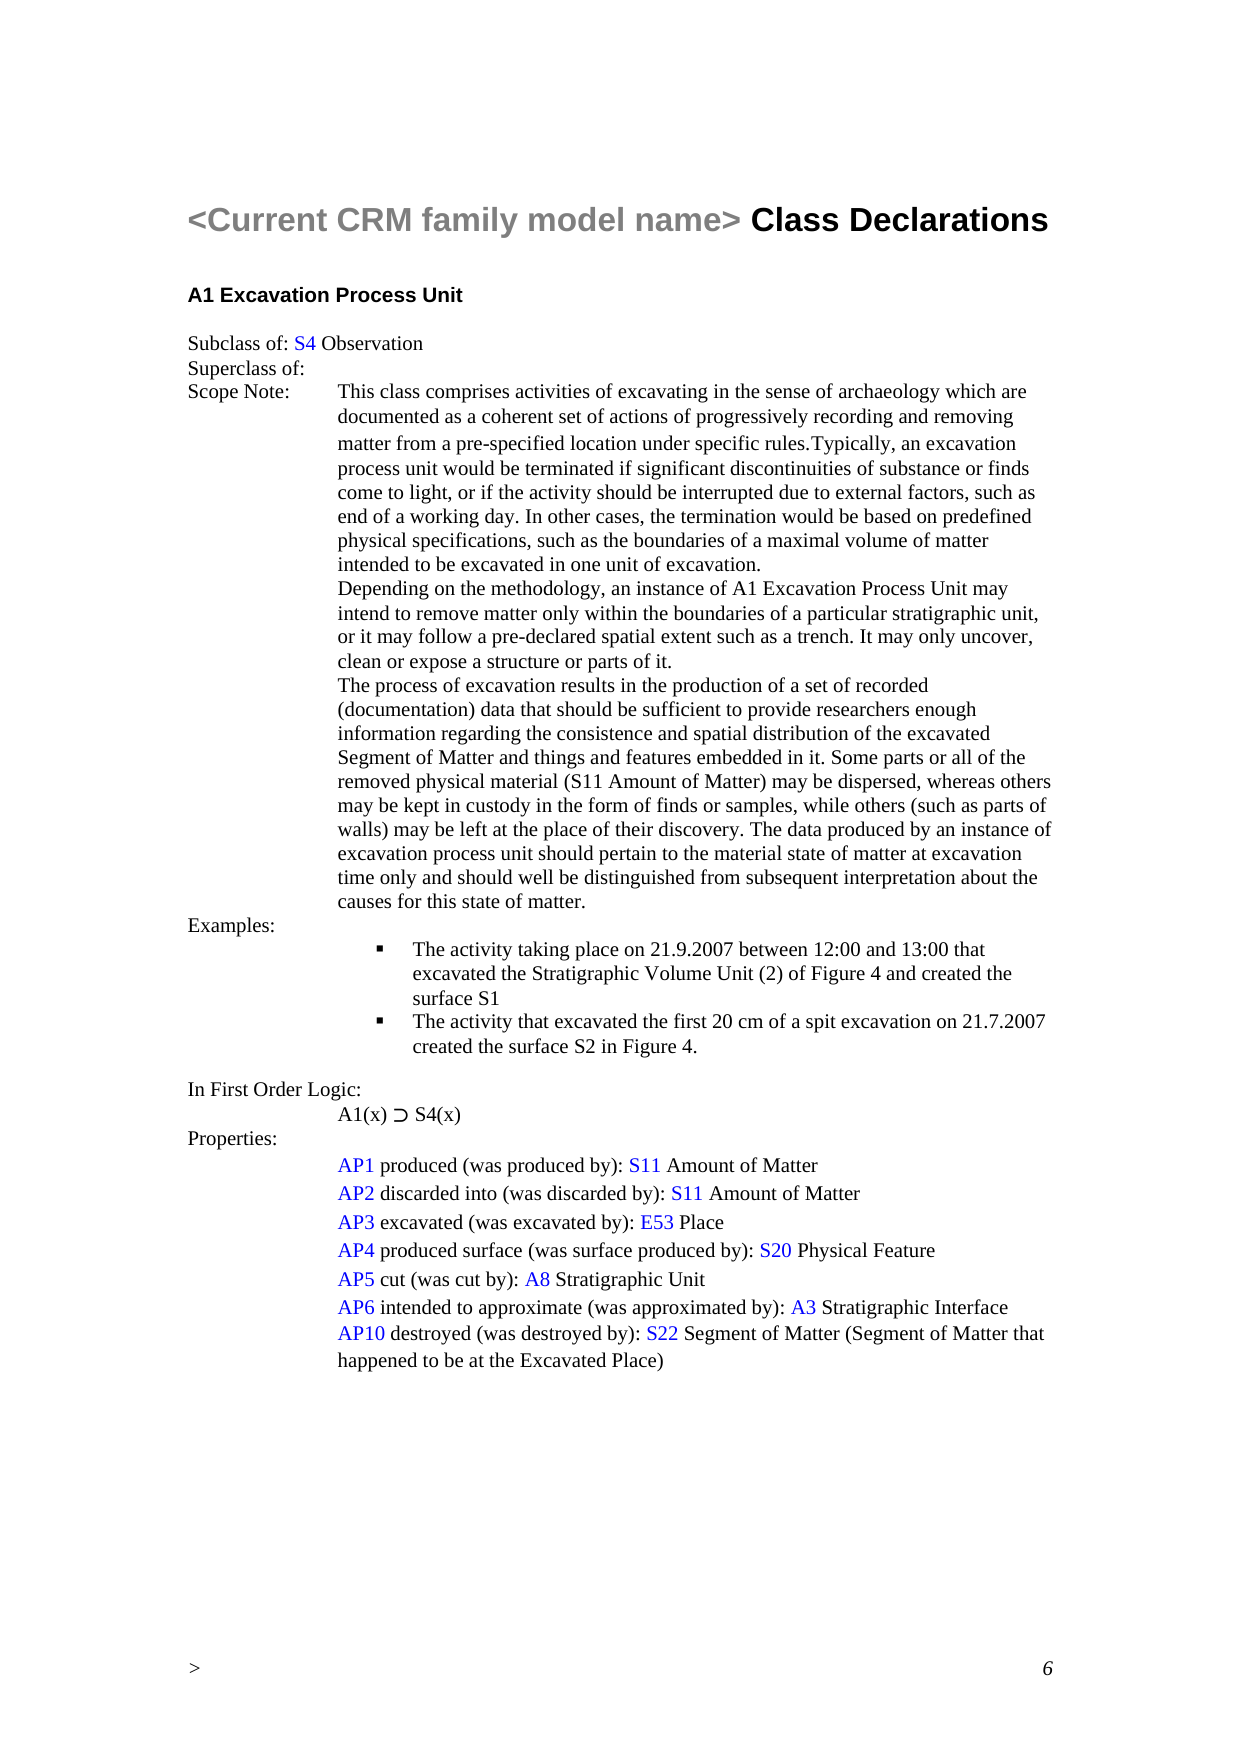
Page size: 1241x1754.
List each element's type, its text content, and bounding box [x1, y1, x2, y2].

text AP2 discarded into (was discarded by): S11 Amount of Matter [337, 1178, 1053, 1207]
subtitle <Current CRM family model name> Class Declarations [187, 200, 1053, 238]
subtitle A1 Excavation Process Unit [187, 283, 1053, 307]
text Scope Note: This class comprises activities of excavating in the sense of archaeology which are documented as a coherent set of actions of progressively recording and removing matter from a pre-specified location under specific rules. Typically, an excavation process unit would be terminated if significant discontinuities of substance or finds come to light, or if the activity should be interrupted due to external factors, such as end of a working day. In other cases, the termination would be based on predefined physical specifications, such as the boundaries of a maximal volume of matter intended to be excavated in one unit of excavation. [187, 379, 1053, 576]
list The activity that excavated the first 20 cm of a spit excavation on 21.7.2007 created the surface S2 in Figure 4. [375, 1009, 1053, 1058]
text AP10 destroyed (was destroyed by): S22 Segment of Matter (Segment of Matter that happened to be at the Excavated Place) [337, 1321, 1053, 1373]
text AP3 excavated (was excavated by): E53 Place [337, 1207, 1053, 1235]
text Superclass of: [187, 355, 1053, 379]
text Subclass of: S4 Observation [187, 331, 1053, 355]
text A1(x) ⊃ S4(x) [262, 1101, 1053, 1126]
text The process of excavation results in the production of a set of recorded (documentation) data that should be sufficient to provide researchers enough information regarding the consistence and spatial distribution of the excavated Segment of Matter and things and features embedded in it. Some parts or all of the removed physical material (S11 Amount of Matter) may be dispersed, whereas others may be kept in custody in the form of finds or samples, while others (such as parts of walls) may be left at the place of their discovery. The data produced by an instance of excavation process unit should pertain to the material state of matter at excavation time only and should well be distinguished from subsequent interpretation about the causes for this state of matter. [337, 673, 1053, 913]
text AP1 produced (was produced by): S11 Amount of Matter [337, 1150, 1053, 1178]
text AP4 produced surface (was surface produced by): S20 Physical Feature [337, 1235, 1053, 1264]
text AP6 intended to approximate (was approximated by): A3 Stratigraphic Interface [337, 1292, 1053, 1321]
text Examples: [187, 913, 1053, 937]
text Properties: [187, 1126, 1053, 1150]
list The activity taking place on 21.9.2007 between 12:00 and 13:00 that excavated the Stratigraphic Volume Unit (2) of Figure 4 and created the surface S1 [375, 937, 1053, 1009]
text In First Order Logic: [187, 1077, 1053, 1101]
text Depending on the methodology, an instance of A1 Excavation Process Unit may intend to remove matter only within the boundaries of a particular stratigraphic unit, or it may follow a pre-declared spatial extent such as a trench. It may only uncover, clean or expose a structure or parts of it. [337, 576, 1053, 673]
text AP5 cut (was cut by): A8 Stratigraphic Unit [337, 1264, 1053, 1292]
